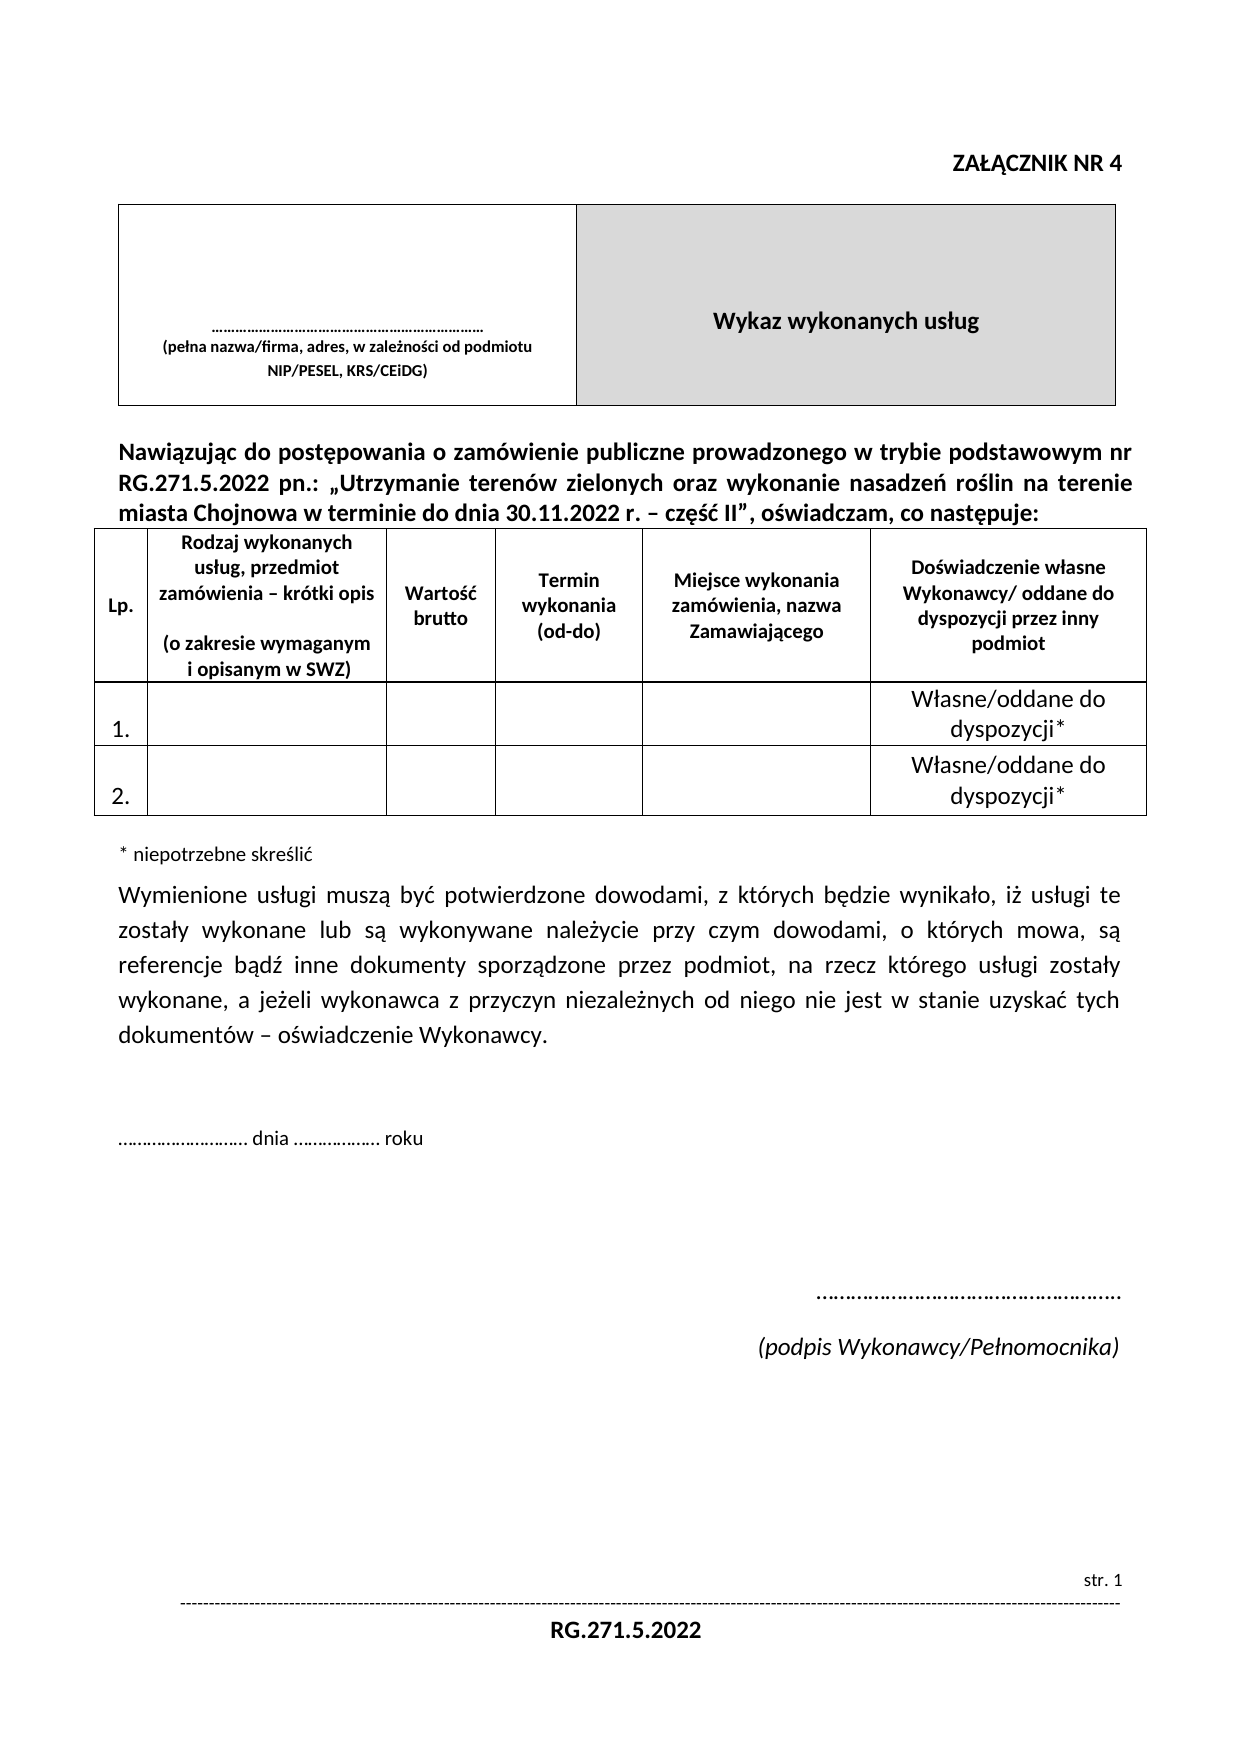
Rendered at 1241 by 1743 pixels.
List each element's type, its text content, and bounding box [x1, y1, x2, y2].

table_cell [387, 683, 495, 744]
text (podpis Wykonawcy/Pełnomocnika) [118, 1331, 1122, 1361]
table_header Lp. [95, 529, 147, 681]
text ZAŁĄCZNIK NR 4 [118, 148, 1122, 178]
table_header Wykaz wykonanych usług [577, 205, 1115, 405]
text * niepotrzebne skreślić [118, 841, 1122, 867]
table_cell [643, 683, 870, 744]
table_cell [643, 746, 870, 815]
table_cell [496, 683, 642, 744]
text …………………………………………….. [118, 1275, 1122, 1306]
table_cell [148, 746, 386, 815]
table_cell [496, 746, 642, 815]
table_cell [387, 746, 495, 815]
table_cell 2. [95, 746, 147, 815]
table_header Termin wykonania (od-do) [496, 529, 642, 681]
table_header Miejsce wykonania zamówienia, nazwa Zamawiającego [643, 529, 870, 681]
table_cell 1. [95, 683, 147, 744]
table_header Doświadczenie własne Wykonawcy/ oddane do dyspozycji przez inny podmiot [871, 529, 1146, 681]
table_cell [148, 683, 386, 744]
text Wymienione usługi muszą być potwierdzone dowodami, z których będzie wynikało, iż usługi te zostały wykonane lub są wykonywane należycie przy czym dowodami, o których mowa, są referencje bądź inne dokumenty sporządzone przez podmiot, na rzecz którego usługi zostały wykonane, a jeżeli wykonawca z przyczyn niezależnych od niego nie jest w stanie uzyskać tych dokumentów – oświadczenie Wykonawcy. [118, 879, 1122, 1050]
table_header Rodzaj wykonanych usług, przedmiot zamówienia – krótki opis (o zakresie wymaganym i opisanym w SWZ) [148, 529, 386, 681]
table_cell Własne/oddane do dyspozycji* [871, 746, 1146, 815]
table_header …………………………………………………………… (pełna nazwa/firma, adres, w zależności od podmiotu NIP/PESEL, KRS/CEiDG) [119, 205, 576, 405]
text ……………………… dnia ……………… roku [118, 1125, 1122, 1150]
table_header Wartość brutto [387, 529, 495, 681]
table_cell Własne/oddane do dyspozycji* [871, 683, 1146, 744]
text Nawiązując do postępowania o zamówienie publiczne prowadzonego w trybie podstawowym nr RG.271.5.2022 pn.: „Utrzymanie terenów zielonych oraz wykonanie nasadzeń roślin na terenie miasta Chojnowa w terminie do dnia 30.11.2022 r. – część II”, oświadczam, co następuje: [118, 436, 1133, 528]
